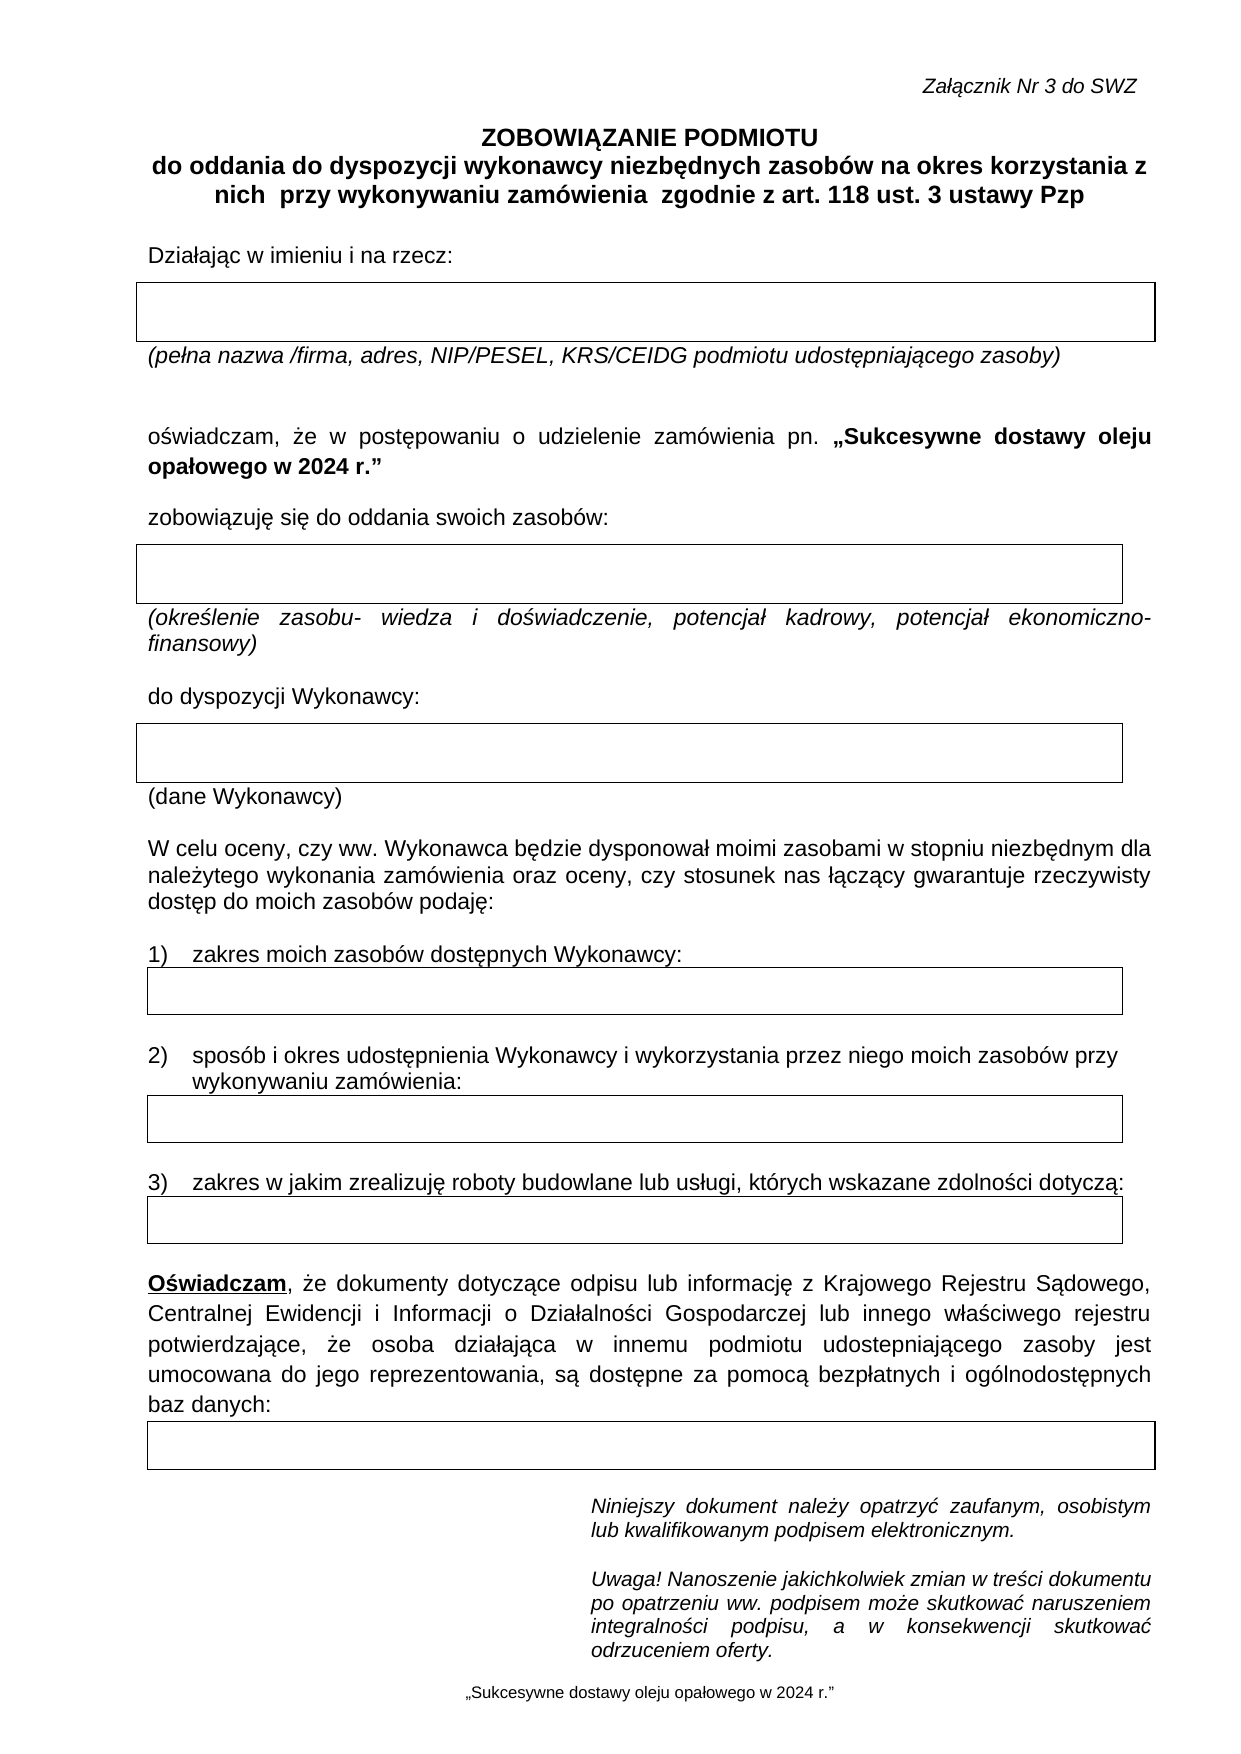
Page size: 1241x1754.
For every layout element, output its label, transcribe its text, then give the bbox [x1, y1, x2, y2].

text Oświadczam, że dokumenty dotyczące odpisu lub informację z Krajowego Rejestru Sądowego, Centralnej Ewidencji i Informacji o Działalności Gospodarczej lub innego właściwego rejestru potwierdzające, że osoba działająca w innemu podmiotu udostepniającego zasoby jest umocowana do jego reprezentowania, są dostępne za pomocą bezpłatnych i ogólnodostępnych baz danych: [148, 1270, 1152, 1417]
text (określenie zasobu- wiedza i doświadczenie, potencjał kadrowy, potencjał ekonomiczno-finansowy) [148, 604, 1152, 657]
text oświadczam, że w postępowaniu o udzielenie zamówienia pn. „Sukcesywne dostawy oleju opałowego w 2024 r.” [148, 423, 1152, 480]
text (dane Wykonawcy) [148, 783, 1152, 809]
text Uwaga! Nanoszenie jakichkolwiek zmian w treści dokumentu po opatrzeniu ww. podpisem może skutkować naruszeniem integralności podpisu, a w konsekwencji skutkować odrzuceniem oferty. [591, 1566, 1152, 1662]
text W celu oceny, czy ww. Wykonawca będzie dysponował moimi zasobami w stopniu niezbędnym dla należytego wykonania zamówienia oraz oceny, czy stosunek nas łączący gwarantuje rzeczywisty dostęp do moich zasobów podaję: [148, 835, 1152, 914]
table_header [137, 283, 1154, 341]
text zobowiązuję się do oddania swoich zasobów: [148, 504, 1152, 531]
table_header [148, 1422, 1154, 1468]
text Działając w imieniu i na rzecz: [148, 242, 1152, 269]
table_header [148, 1096, 1122, 1142]
list sposób i okres udostępnienia Wykonawcy i wykorzystania przez niego moich zasobów przy wykonywaniu zamówienia: [148, 1042, 1152, 1094]
text do oddania do dyspozycji wykonawcy niezbędnych zasobów na okres korzystania z nich przy wykonywaniu zamówienia zgodnie z art. 118 ust. 3 ustawy Pzp [148, 151, 1152, 209]
table_header [137, 545, 1122, 603]
table_header [148, 1197, 1122, 1243]
text Niniejszy dokument należy opatrzyć zaufanym, osobistym lub kwalifikowanym podpisem elektronicznym. [591, 1493, 1152, 1541]
text ZOBOWIĄZANIE PODMIOTU [148, 122, 1152, 151]
list zakres moich zasobów dostępnych Wykonawcy: [148, 941, 1152, 967]
list zakres w jakim zrealizuję roboty budowlane lub usługi, których wskazane zdolności dotyczą: [148, 1169, 1152, 1196]
table_header [148, 968, 1122, 1014]
text do dyspozycji Wykonawcy: [148, 683, 1152, 709]
table_header [137, 724, 1122, 782]
text (pełna nazwa /firma, adres, NIP/PESEL, KRS/CEIDG podmiotu udostępniającego zasoby) [148, 342, 1152, 368]
